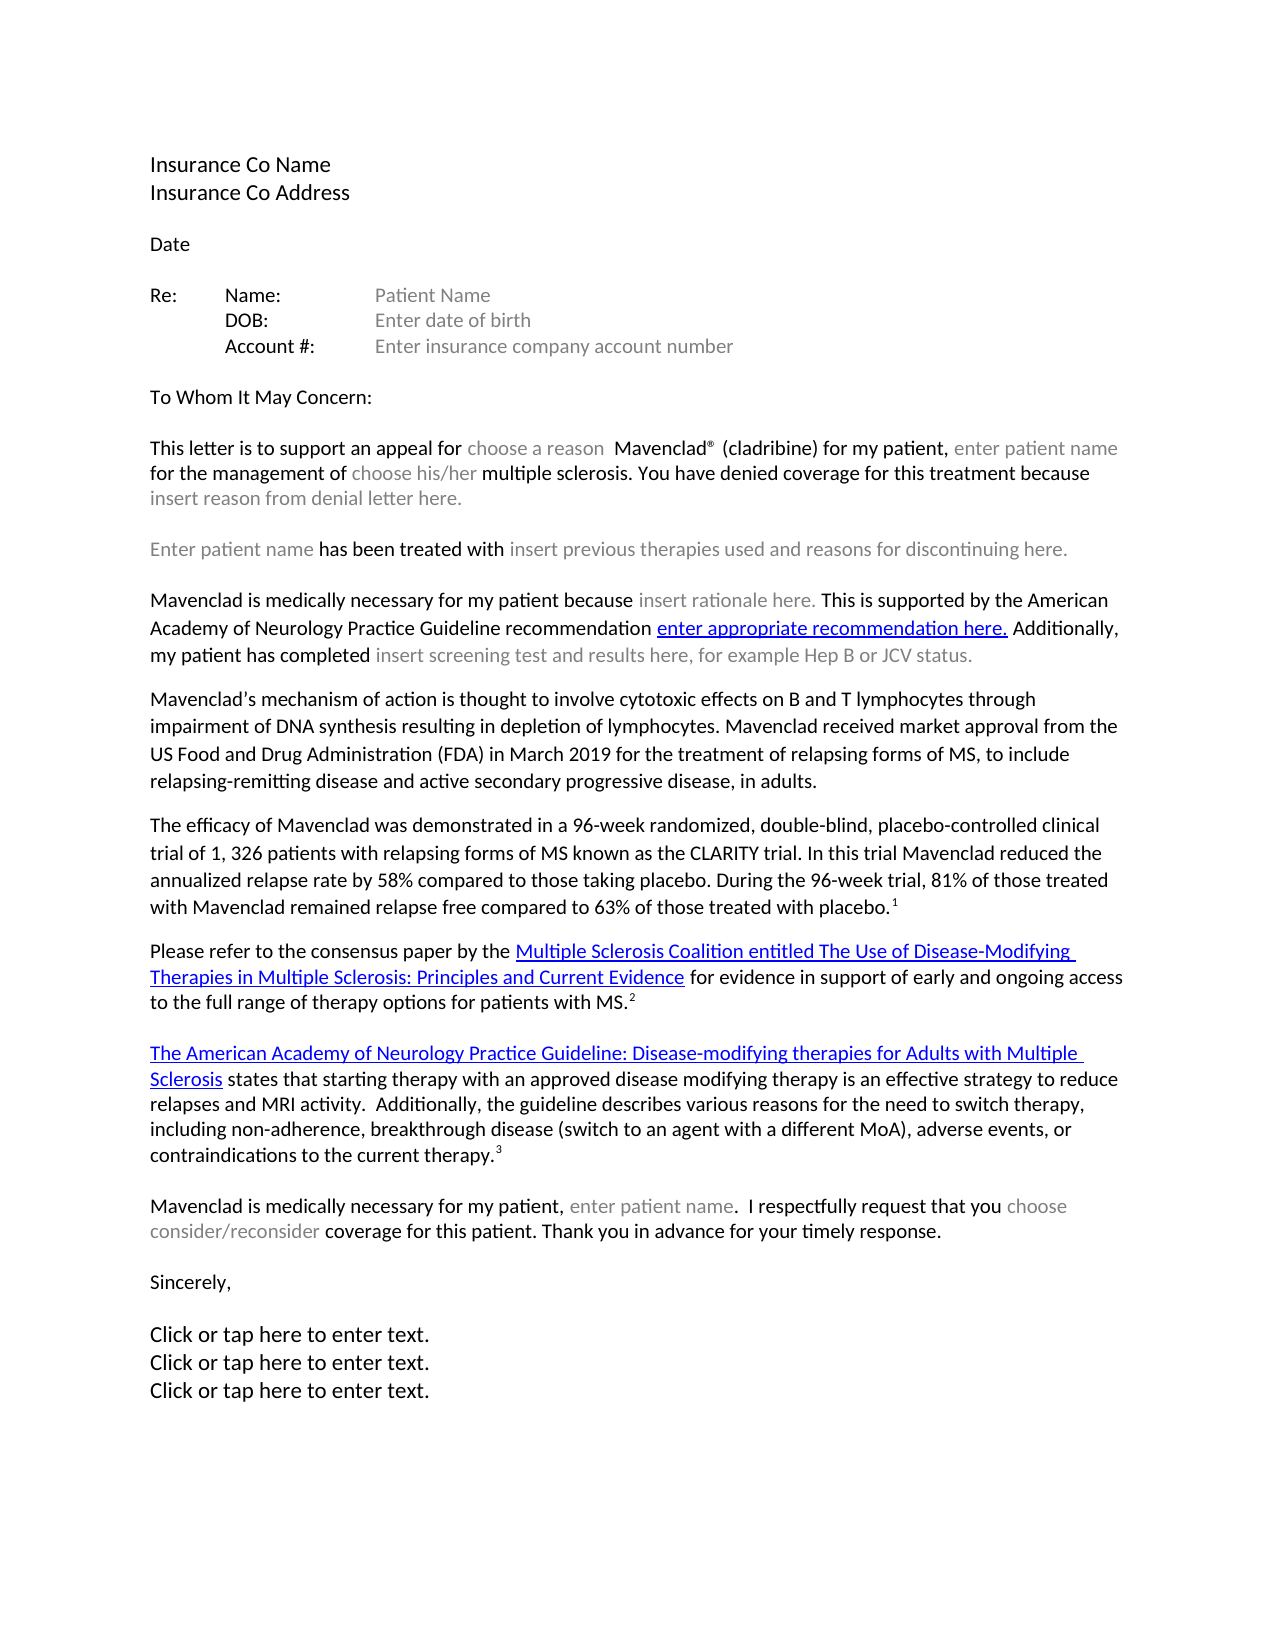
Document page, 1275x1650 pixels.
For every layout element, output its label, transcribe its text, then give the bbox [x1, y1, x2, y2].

text DOB: [150, 308, 1125, 333]
text Sincerely, [150, 1269, 1125, 1294]
text Please refer to the consensus paper by the Multiple Sclerosis Coalition entitled The Use of Disease-Modifying Therapies in Multiple Sclerosis: Principles and Current Evidence for evidence in support of early and ongoing access to the full range of therapy options for patients with MS.2 [150, 939, 1125, 1015]
text The American Academy of Neurology Practice Guideline: Disease-modifying therapies for Adults with Multiple Sclerosis states that starting therapy with an approved disease modifying therapy is an effective strategy to reduce relapses and MRI activity. Additionally, the guideline describes various reasons for the need to switch therapy, including non-adherence, breakthrough disease (switch to an agent with a different MoA), adverse events, or contraindications to the current therapy.3 [150, 1040, 1125, 1167]
text To Whom It May Concern: [150, 384, 1125, 409]
text Date [150, 231, 1125, 257]
text has been treated with [150, 536, 1125, 562]
text Account #: [150, 333, 1125, 358]
text Mavenclad is medically necessary for my patient, . I respectfully request that you coverage for this patient. Thank you in advance for your timely response. [150, 1167, 1125, 1244]
text Re: Name: [150, 282, 1125, 308]
text Mavenclad’s mechanism of action is thought to involve cytotoxic effects on B and T lymphocytes through impairment of DNA synthesis resulting in depletion of lymphocytes. Mavenclad received market approval from the US Food and Drug Administration (FDA) in March 2019 for the treatment of relapsing forms of MS, to include relapsing-remitting disease and active secondary progressive disease, in adults. [150, 686, 1125, 794]
text The efficacy of Mavenclad was demonstrated in a 96-week randomized, double-blind, placebo-controlled clinical trial of 1, 326 patients with relapsing forms of MS known as the CLARITY trial. In this trial Mavenclad reduced the annualized relapse rate by 58% compared to those taking placebo. During the 96-week trial, 81% of those treated with Mavenclad remained relapse free compared to 63% of those treated with placebo.1 [150, 812, 1125, 920]
text This letter is to support an appeal for Mavenclad® (cladribine) for my patient, for the management of multiple sclerosis. You have denied coverage for this treatment because [150, 435, 1125, 511]
text Mavenclad is medically necessary for my patient because This is supported by the American Academy of Neurology Practice Guideline recommendation Additionally, my patient has completed [150, 587, 1125, 667]
